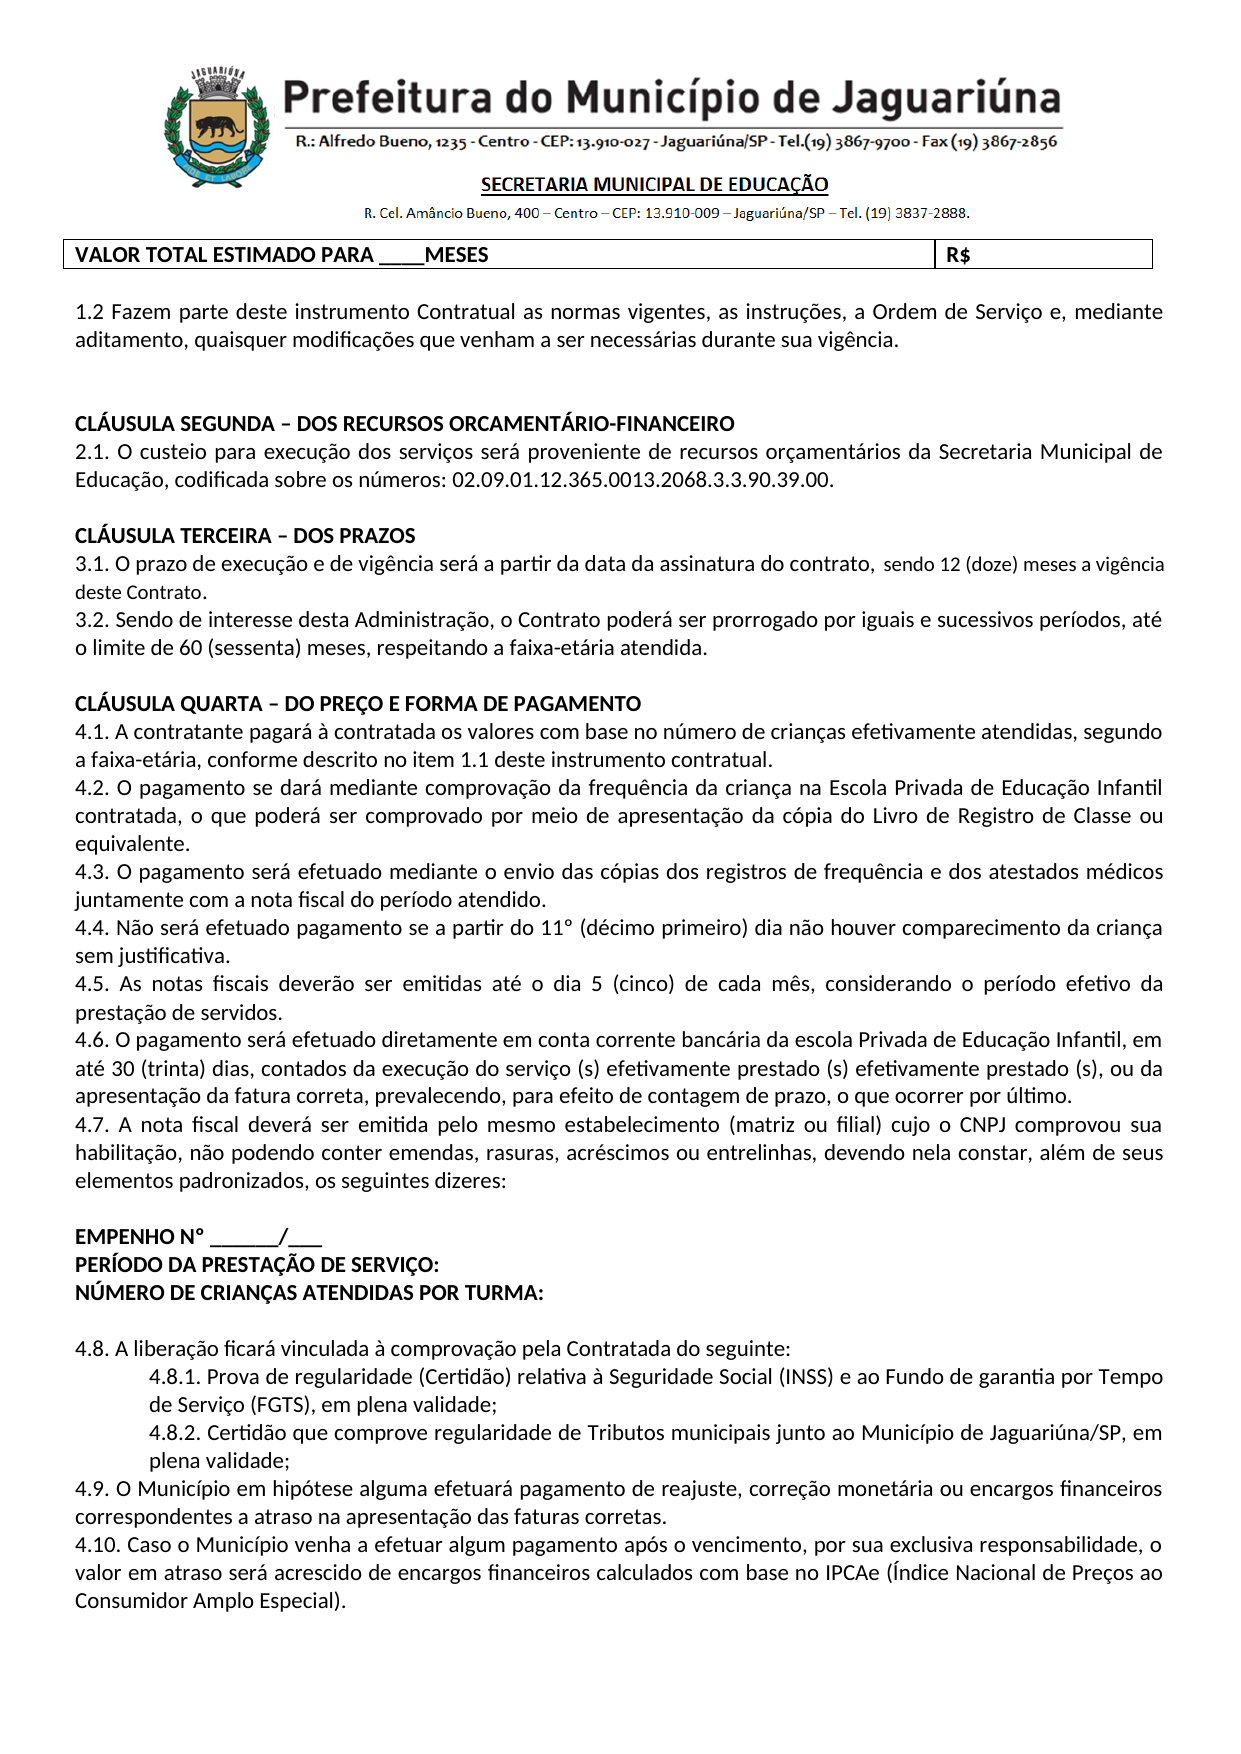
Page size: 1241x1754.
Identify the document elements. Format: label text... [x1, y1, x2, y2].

text 4.4. Não será efetuado pagamento se a partir do 11º (décimo primeiro) dia não houver comparecimento da criança sem justificativa. [75, 913, 1165, 969]
text 4.1. A contratante pagará à contratada os valores com base no número de crianças efetivamente atendidas, segundo a faixa-etária, conforme descrito no item 1.1 deste instrumento contratual. [75, 717, 1165, 773]
text 4.8. A liberação ficará vinculada à comprovação pela Contratada do seguinte: [75, 1334, 1165, 1362]
text CLÁUSULA SEGUNDA – DOS RECURSOS ORCAMENTÁRIO-FINANCEIRO [75, 409, 1165, 437]
picture [151, 44, 1083, 238]
text CLÁUSULA TERCEIRA – DOS PRAZOS [75, 521, 1165, 549]
text 4.7. A nota fiscal deverá ser emitida pelo mesmo estabelecimento (matriz ou filial) cujo o CNPJ comprovou sua habilitação, não podendo conter emendas, rasuras, acréscimos ou entrelinhas, devendo nela constar, além de seus elementos padronizados, os seguintes dizeres: [75, 1110, 1165, 1194]
text 4.5. As notas fiscais deverão ser emitidas até o dia 5 (cinco) de cada mês, considerando o período efetivo da prestação de servidos. [75, 969, 1165, 1026]
text NÚMERO DE CRIANÇAS ATENDIDAS POR TURMA: [75, 1278, 1165, 1306]
text 2.1. O custeio para execução dos serviços será proveniente de recursos orçamentários da Secretaria Municipal de Educação, codificada sobre os números: 02.09.01.12.365.0013.2068.3.3.90.39.00. [75, 437, 1165, 493]
text 4.8.1. Prova de regularidade (Certidão) relativa à Seguridade Social (INSS) e ao Fundo de garantia por Tempo de Serviço (FGTS), em plena validade; [149, 1362, 1165, 1418]
table_cell R$ [936, 240, 1152, 268]
text PERÍODO DA PRESTAÇÃO DE SERVIÇO: [75, 1250, 1165, 1278]
text 3.1. O prazo de execução e de vigência será a partir da data da assinatura do contrato, sendo 12 (doze) meses a vigência deste Contrato. [75, 549, 1165, 605]
table_cell VALOR TOTAL ESTIMADO PARA ____MESES [64, 240, 934, 268]
text 1.2 Fazem parte deste instrumento Contratual as normas vigentes, as instruções, a Ordem de Serviço e, mediante aditamento, quaisquer modificações que venham a ser necessárias durante sua vigência. [75, 297, 1165, 353]
text 4.2. O pagamento se dará mediante comprovação da frequência da criança na Escola Privada de Educação Infantil contratada, o que poderá ser comprovado por meio de apresentação da cópia do Livro de Registro de Classe ou equivalente. [75, 773, 1165, 857]
text 4.10. Caso o Município venha a efetuar algum pagamento após o vencimento, por sua exclusiva responsabilidade, o valor em atraso será acrescido de encargos financeiros calculados com base no IPCAe (Índice Nacional de Preços ao Consumidor Amplo Especial). [75, 1530, 1165, 1614]
text 4.8.2. Certidão que comprove regularidade de Tributos municipais junto ao Município de Jaguariúna/SP, em plena validade; [149, 1418, 1165, 1474]
text EMPENHO Nº ______/___ [75, 1222, 1165, 1250]
text CLÁUSULA QUARTA – DO PREÇO E FORMA DE PAGAMENTO [75, 689, 1165, 717]
text 4.9. O Município em hipótese alguma efetuará pagamento de reajuste, correção monetária ou encargos financeiros correspondentes a atraso na apresentação das faturas corretas. [75, 1474, 1165, 1530]
text 3.2. Sendo de interesse desta Administração, o Contrato poderá ser prorrogado por iguais e sucessivos períodos, até o limite de 60 (sessenta) meses, respeitando a faixa-etária atendida. [75, 605, 1165, 661]
text 4.3. O pagamento será efetuado mediante o envio das cópias dos registros de frequência e dos atestados médicos juntamente com a nota fiscal do período atendido. [75, 857, 1165, 913]
text 4.6. O pagamento será efetuado diretamente em conta corrente bancária da escola Privada de Educação Infantil, em até 30 (trinta) dias, contados da execução do serviço (s) efetivamente prestado (s) efetivamente prestado (s), ou da apresentação da fatura correta, prevalecendo, para efeito de contagem de prazo, o que ocorrer por último. [75, 1026, 1165, 1110]
